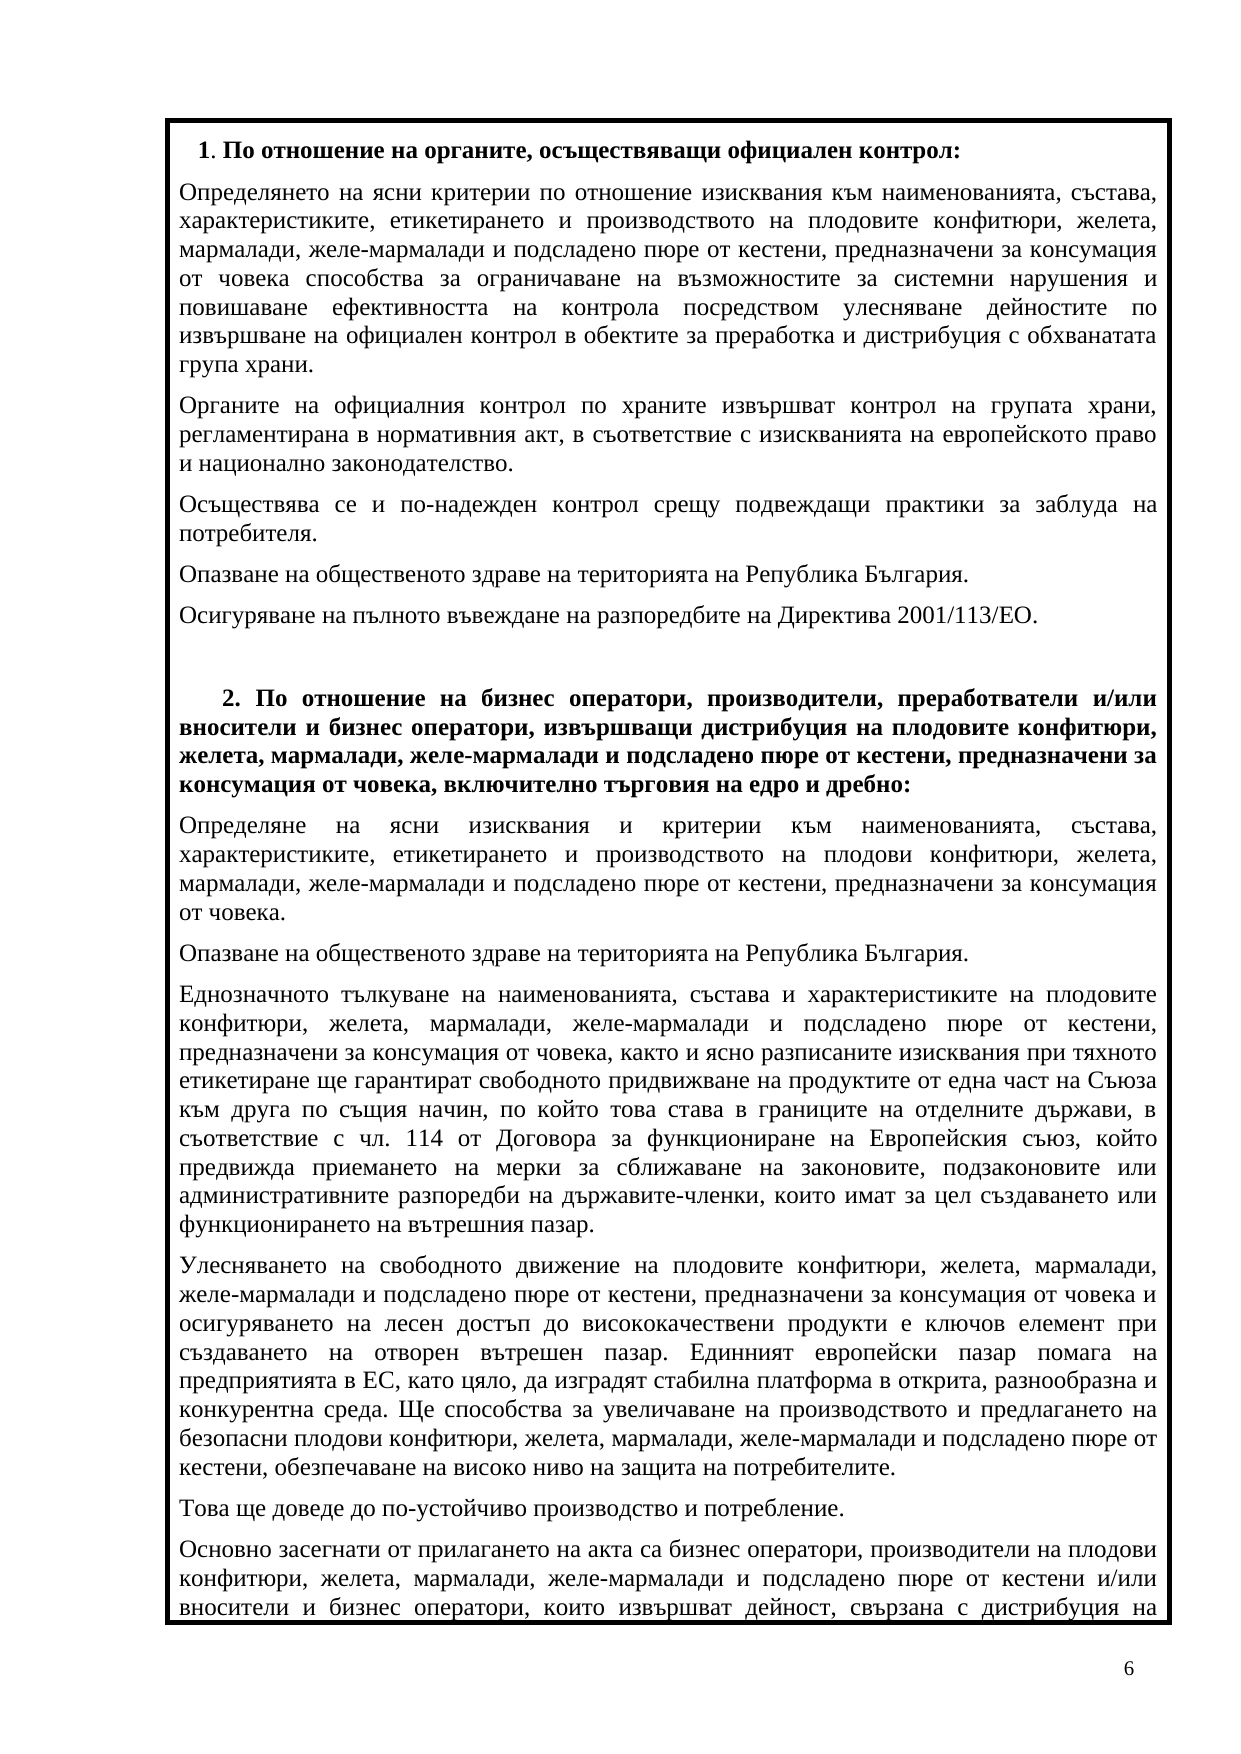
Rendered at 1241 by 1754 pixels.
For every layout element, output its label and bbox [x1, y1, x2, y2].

table_cell [170, 123, 1167, 1620]
